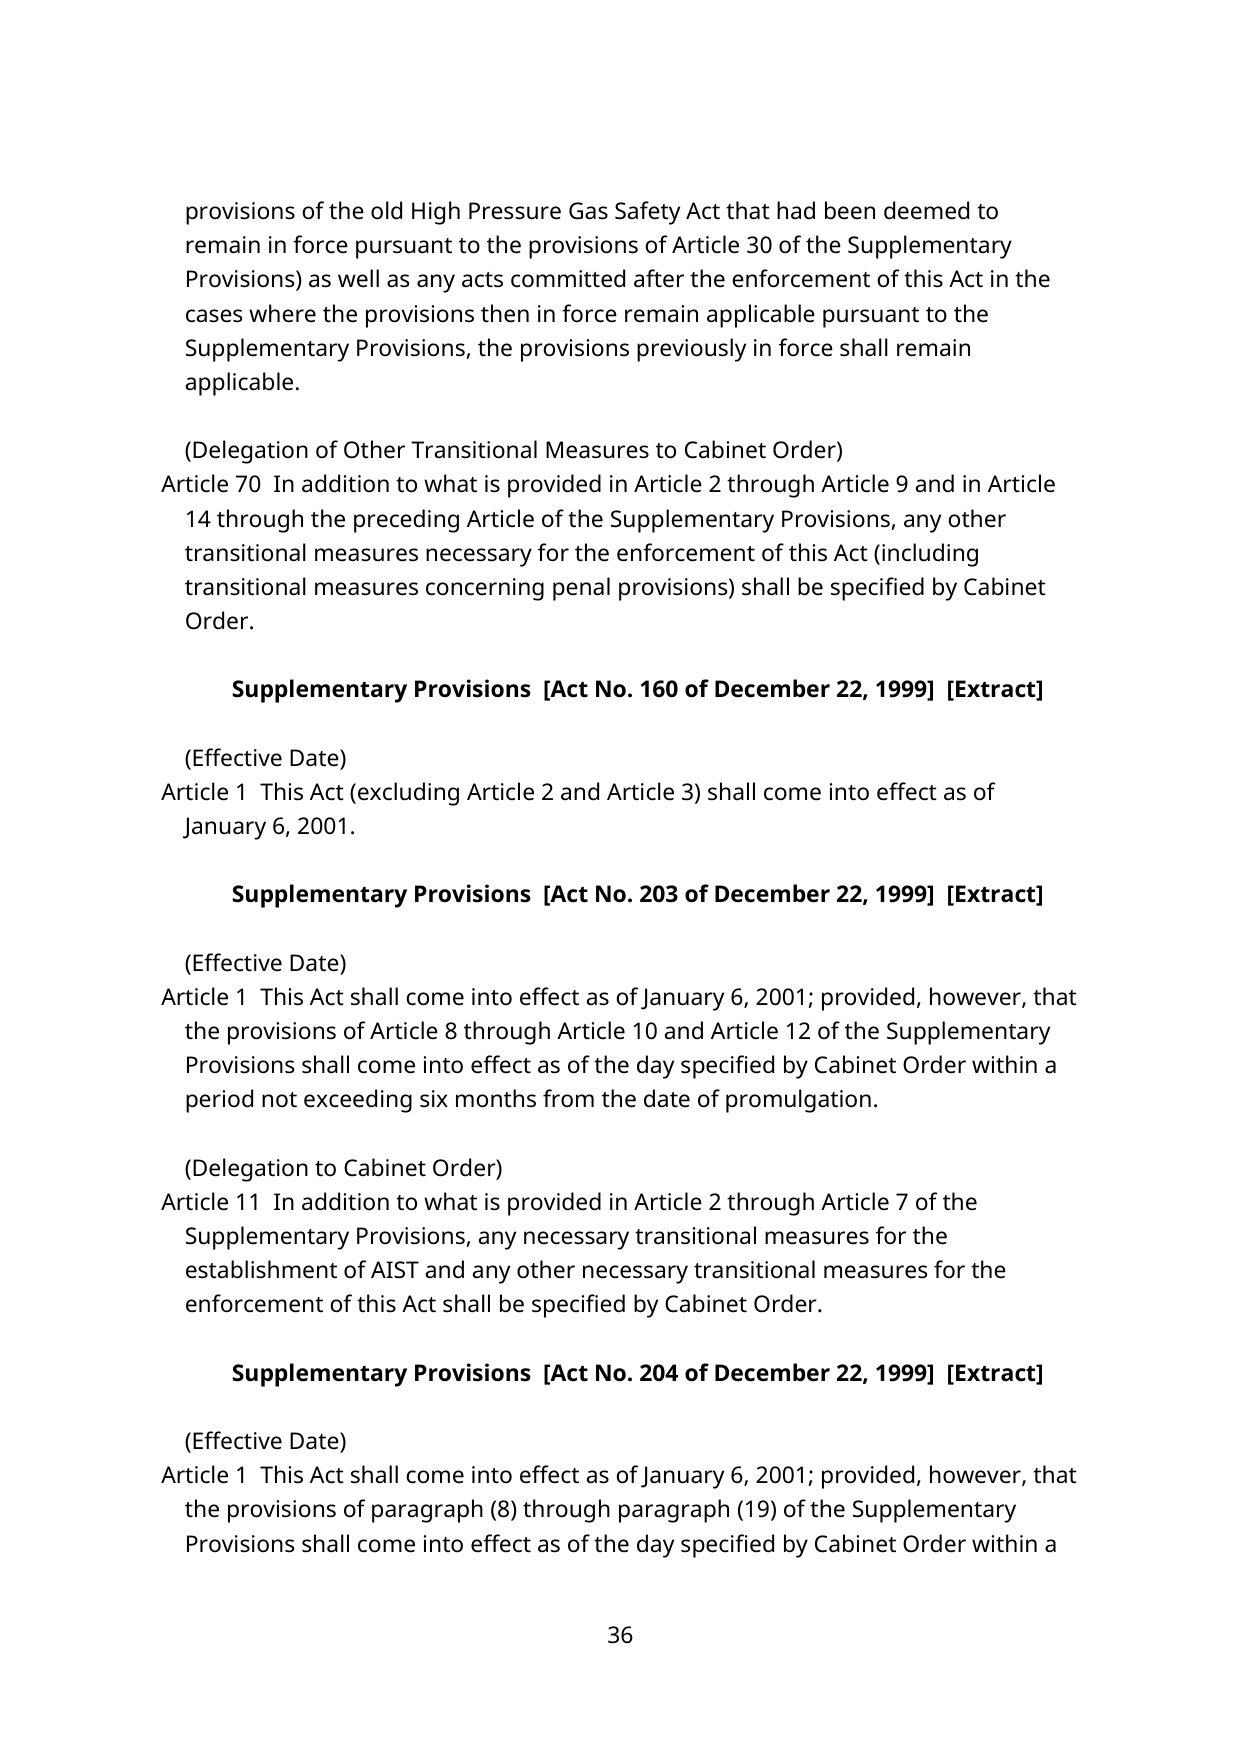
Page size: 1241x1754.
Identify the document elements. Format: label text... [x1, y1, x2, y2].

text Supplementary Provisions [Act No. 204 of December 22, 1999] [Extract] [230, 1355, 1079, 1389]
text Supplementary Provisions [Act No. 160 of December 22, 1999] [Extract] [230, 672, 1079, 706]
text (Effective Date) [184, 1424, 1079, 1458]
text (Effective Date) [184, 945, 1079, 979]
text (Effective Date) [184, 740, 1079, 774]
text Article 1 This Act shall come into effect as of January 6, 2001; provided, however, that the provisions of Article 8 through Article 10 and Article 12 of the Supplementary Provisions shall come into effect as of the day specified by Cabinet Order within a period not exceeding six months from the date of promulgation. [161, 979, 1079, 1116]
text Article 70 In addition to what is provided in Article 2 through Article 9 and in Article 14 through the preceding Article of the Supplementary Provisions, any other transitional measures necessary for the enforcement of this Act (including transitional measures concerning penal provisions) shall be specified by Cabinet Order. [161, 467, 1079, 638]
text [161, 194, 1079, 399]
text Supplementary Provisions [Act No. 203 of December 22, 1999] [Extract] [230, 877, 1079, 911]
text Article 1 This Act (excluding Article 2 and Article 3) shall come into effect as of January 6, 2001. [161, 774, 1079, 843]
text (Delegation to Cabinet Order) [184, 1150, 1079, 1184]
text (Delegation of Other Transitional Measures to Cabinet Order) [184, 433, 1079, 467]
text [161, 1458, 1079, 1560]
text Article 11 In addition to what is provided in Article 2 through Article 7 of the Supplementary Provisions, any necessary transitional measures for the establishment of AIST and any other necessary transitional measures for the enforcement of this Act shall be specified by Cabinet Order. [161, 1184, 1079, 1321]
